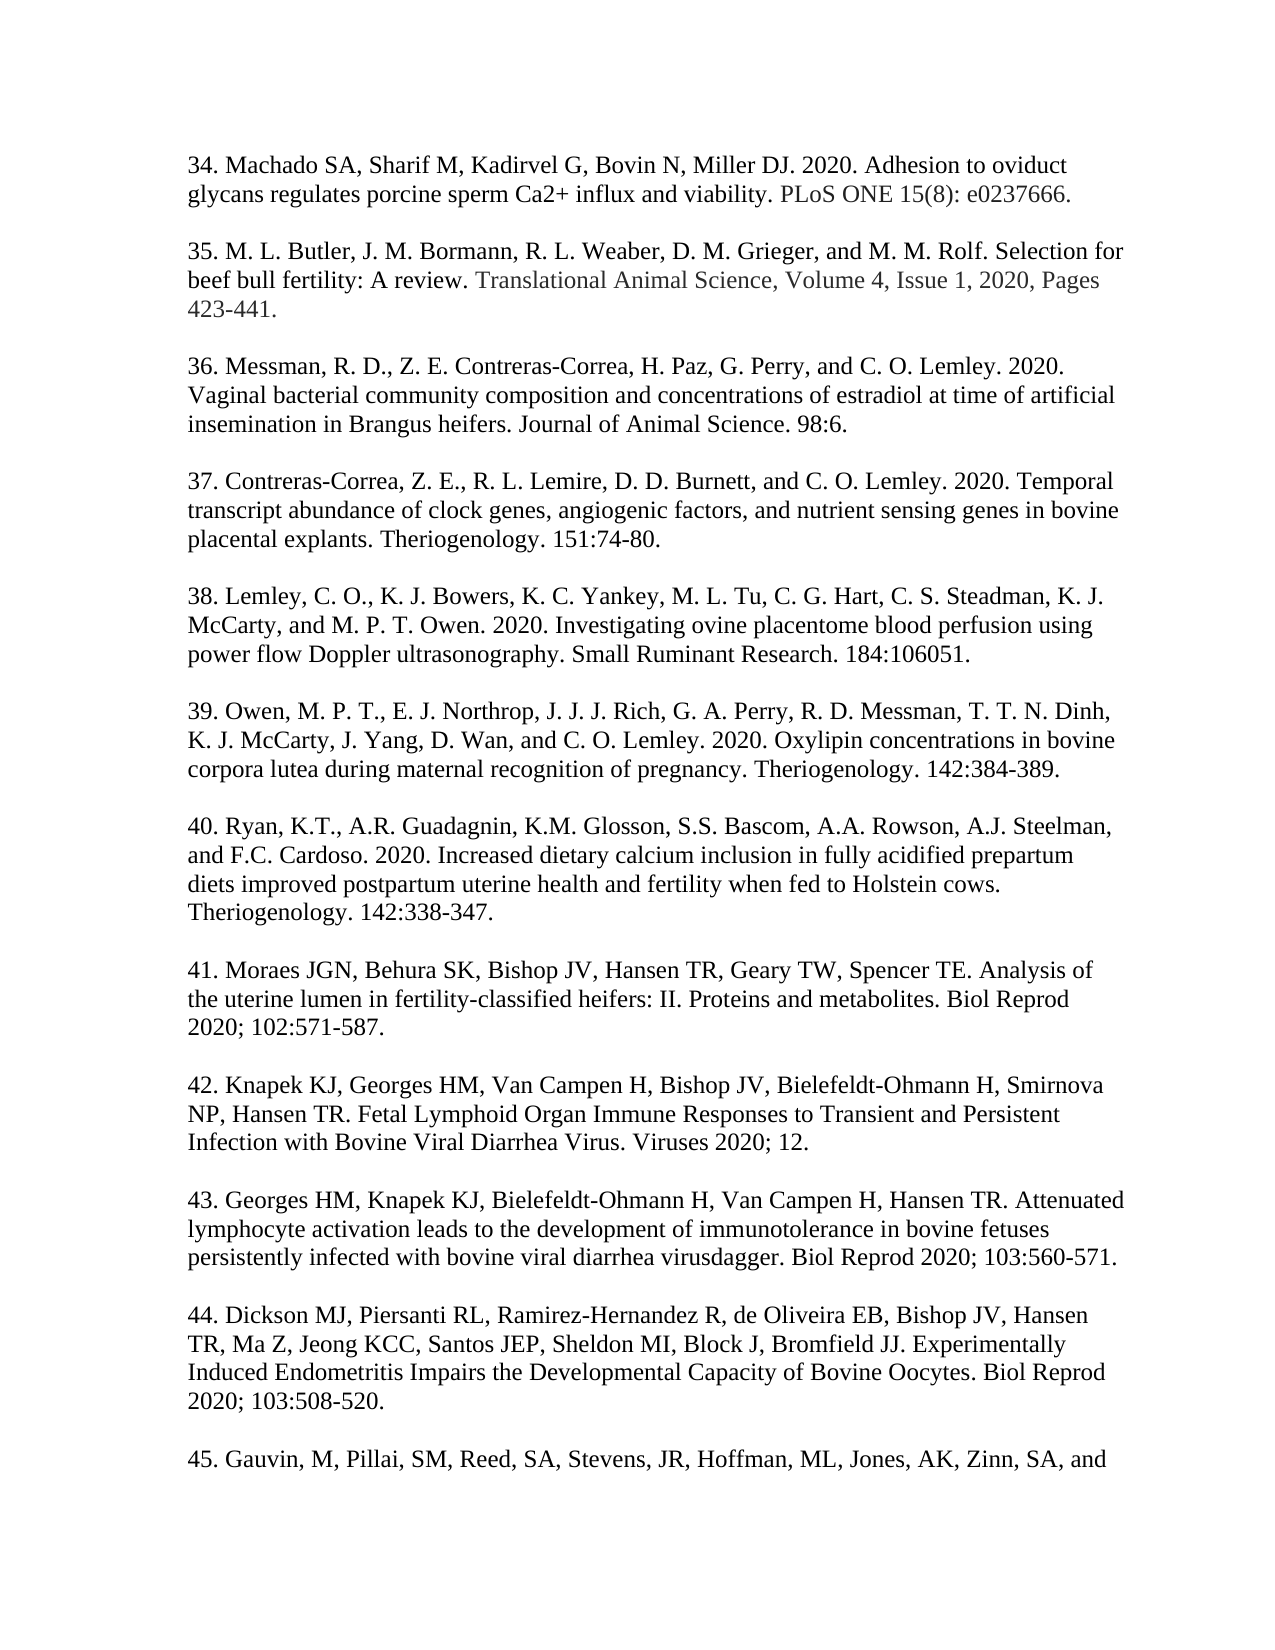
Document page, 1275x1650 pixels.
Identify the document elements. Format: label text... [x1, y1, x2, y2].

text transcript abundance of clock genes, angiogenic factors, and nutrient sensing genes in bovine [187, 495, 1125, 524]
text 41. Moraes JGN, Behura SK, Bishop JV, Hansen TR, Geary TW, Spencer TE. Analysis of the uterine lumen in fertility-classified heifers: II. Proteins and metabolites. Biol Reprod 2020; 102:571-587. [187, 955, 1125, 1041]
text 39. Owen, M. P. T., E. J. Northrop, J. J. J. Rich, G. A. Perry, R. D. Messman, T. T. N. Dinh, K. J. McCarty, J. Yang, D. Wan, and C. O. Lemley. 2020. Oxylipin concentrations in bovine [187, 696, 1125, 754]
text 42. Knapek KJ, Georges HM, Van Campen H, Bishop JV, Bielefeldt-Ohmann H, Smirnova NP, Hansen TR. Fetal Lymphoid Organ Immune Responses to Transient and Persistent Infection with Bovine Viral Diarrhea Virus. Viruses 2020; 12. [187, 1070, 1125, 1156]
text corpora lutea during maternal recognition of pregnancy. Theriogenology. 142:384-389. [187, 754, 1125, 782]
text placental explants. Theriogenology. 151:74-80. [187, 524, 1125, 552]
text 40. Ryan, K.T., A.R. Guadagnin, K.M. Glosson, S.S. Bascom, A.A. Rowson, A.J. Steelman, and F.C. Cardoso. 2020. Increased dietary calcium inclusion in fully acidified prepartum diets improved postpartum uterine health and fertility when fed to Holstein cows. Theriogenology. 142:338-347. [187, 811, 1125, 926]
text 34. Machado SA, Sharif M, Kadirvel G, Bovin N, Miller DJ. 2020. Adhesion to oviduct glycans regulates porcine sperm Ca2+ influx and viability. PLoS ONE 15(8): e0237666. [187, 150, 1125, 207]
text 45. Gauvin, M, Pillai, SM, Reed, SA, Stevens, JR, Hoffman, ML, Jones, AK, Zinn, SA, and [187, 1444, 1125, 1472]
text 38. Lemley, C. O., K. J. Bowers, K. C. Yankey, M. L. Tu, C. G. Hart, C. S. Steadman, K. J. [187, 581, 1125, 610]
text insemination in Brangus heifers. Journal of Animal Science. 98:6. [187, 409, 1125, 437]
text 36. Messman, R. D., Z. E. Contreras-Correa, H. Paz, G. Perry, and C. O. Lemley. 2020. Vaginal bacterial community composition and concentrations of estradiol at time of artificial [187, 351, 1125, 409]
text 44. Dickson MJ, Piersanti RL, Ramirez-Hernandez R, de Oliveira EB, Bishop JV, Hansen TR, Ma Z, Jeong KCC, Santos JEP, Sheldon MI, Block J, Bromfield JJ. Experimentally Induced Endometritis Impairs the Developmental Capacity of Bovine Oocytes. Biol Reprod 2020; 103:508-520. [187, 1300, 1125, 1415]
text 37. Contreras-Correa, Z. E., R. L. Lemire, D. D. Burnett, and C. O. Lemley. 2020. Temporal [187, 466, 1125, 495]
text McCarty, and M. P. T. Owen. 2020. Investigating ovine placentome blood perfusion using [187, 610, 1125, 639]
text power flow Doppler ultrasonography. Small Ruminant Research. 184:106051. [187, 639, 1125, 667]
text 43. Georges HM, Knapek KJ, Bielefeldt-Ohmann H, Van Campen H, Hansen TR. Attenuated lymphocyte activation leads to the development of immunotolerance in bovine fetuses persistently infected with bovine viral diarrhea virusdagger. Biol Reprod 2020; 103:560-571. [187, 1185, 1125, 1271]
text 35. M. L. Butler, J. M. Bormann, R. L. Weaber, D. M. Grieger, and M. M. Rolf. Selection for beef bull fertility: A review. Translational Animal Science, Volume 4, Issue 1, 2020, Pages 423-441. [187, 236, 1125, 322]
